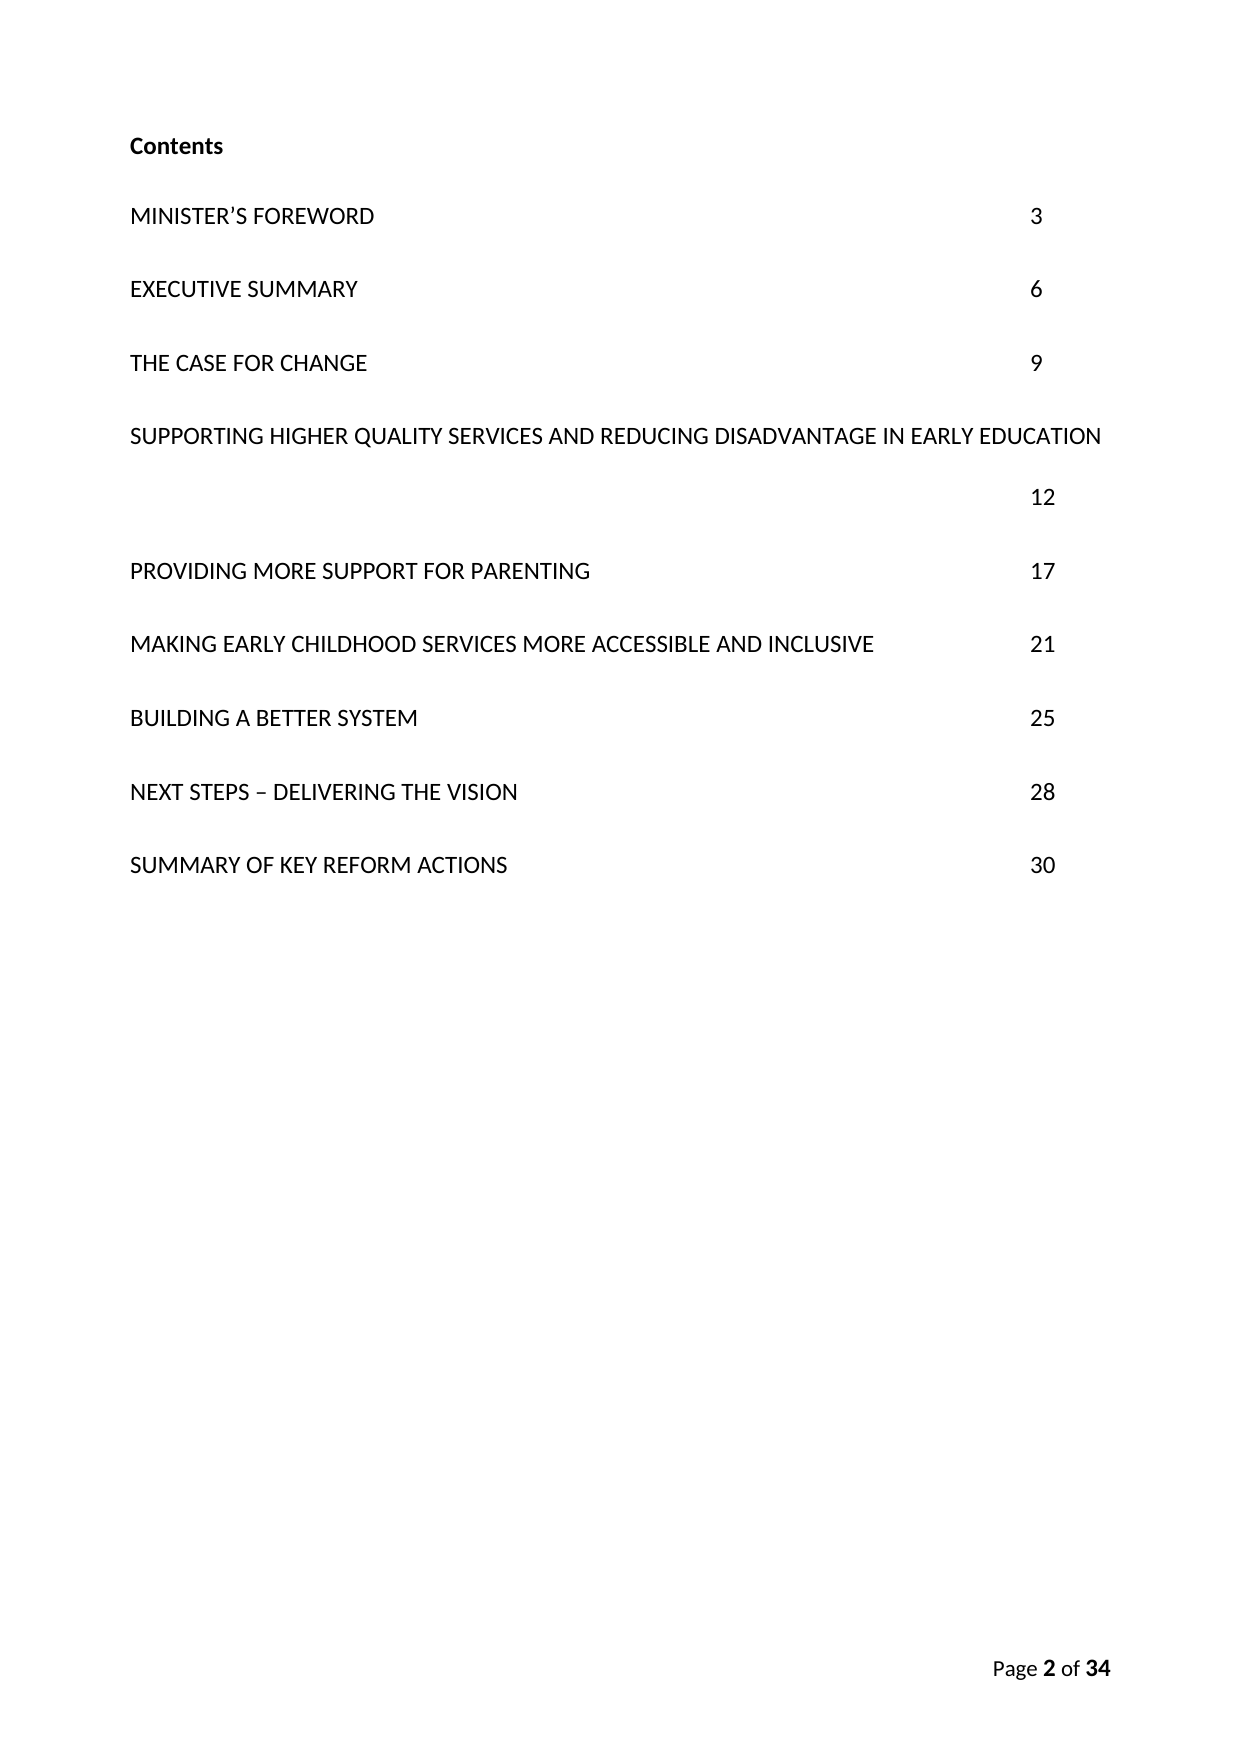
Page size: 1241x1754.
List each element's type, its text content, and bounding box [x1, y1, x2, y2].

text THE CASE FOR CHANGE 9 [130, 347, 1110, 377]
text PROVIDING MORE SUPPORT FOR PARENTING 17 [130, 555, 1110, 586]
text SUMMARY OF KEY REFORM ACTIONS 30 [130, 849, 1110, 880]
text NEXT STEPS – DELIVERING THE VISION 28 [130, 776, 1110, 806]
text MAKING EARLY CHILDHOOD SERVICES MORE ACCESSIBLE AND INCLUSIVE 21 [130, 629, 1110, 659]
text SUPPORTING HIGHER QUALITY SERVICES AND REDUCING DISADVANTAGE IN EARLY EDUCATION 12 [130, 421, 1110, 512]
text Contents [130, 130, 1110, 160]
text EXECUTIVE SUMMARY 6 [130, 273, 1110, 304]
text BUILDING A BETTER SYSTEM 25 [130, 702, 1110, 733]
text MINISTER’S FOREWORD 3 [130, 200, 1110, 230]
